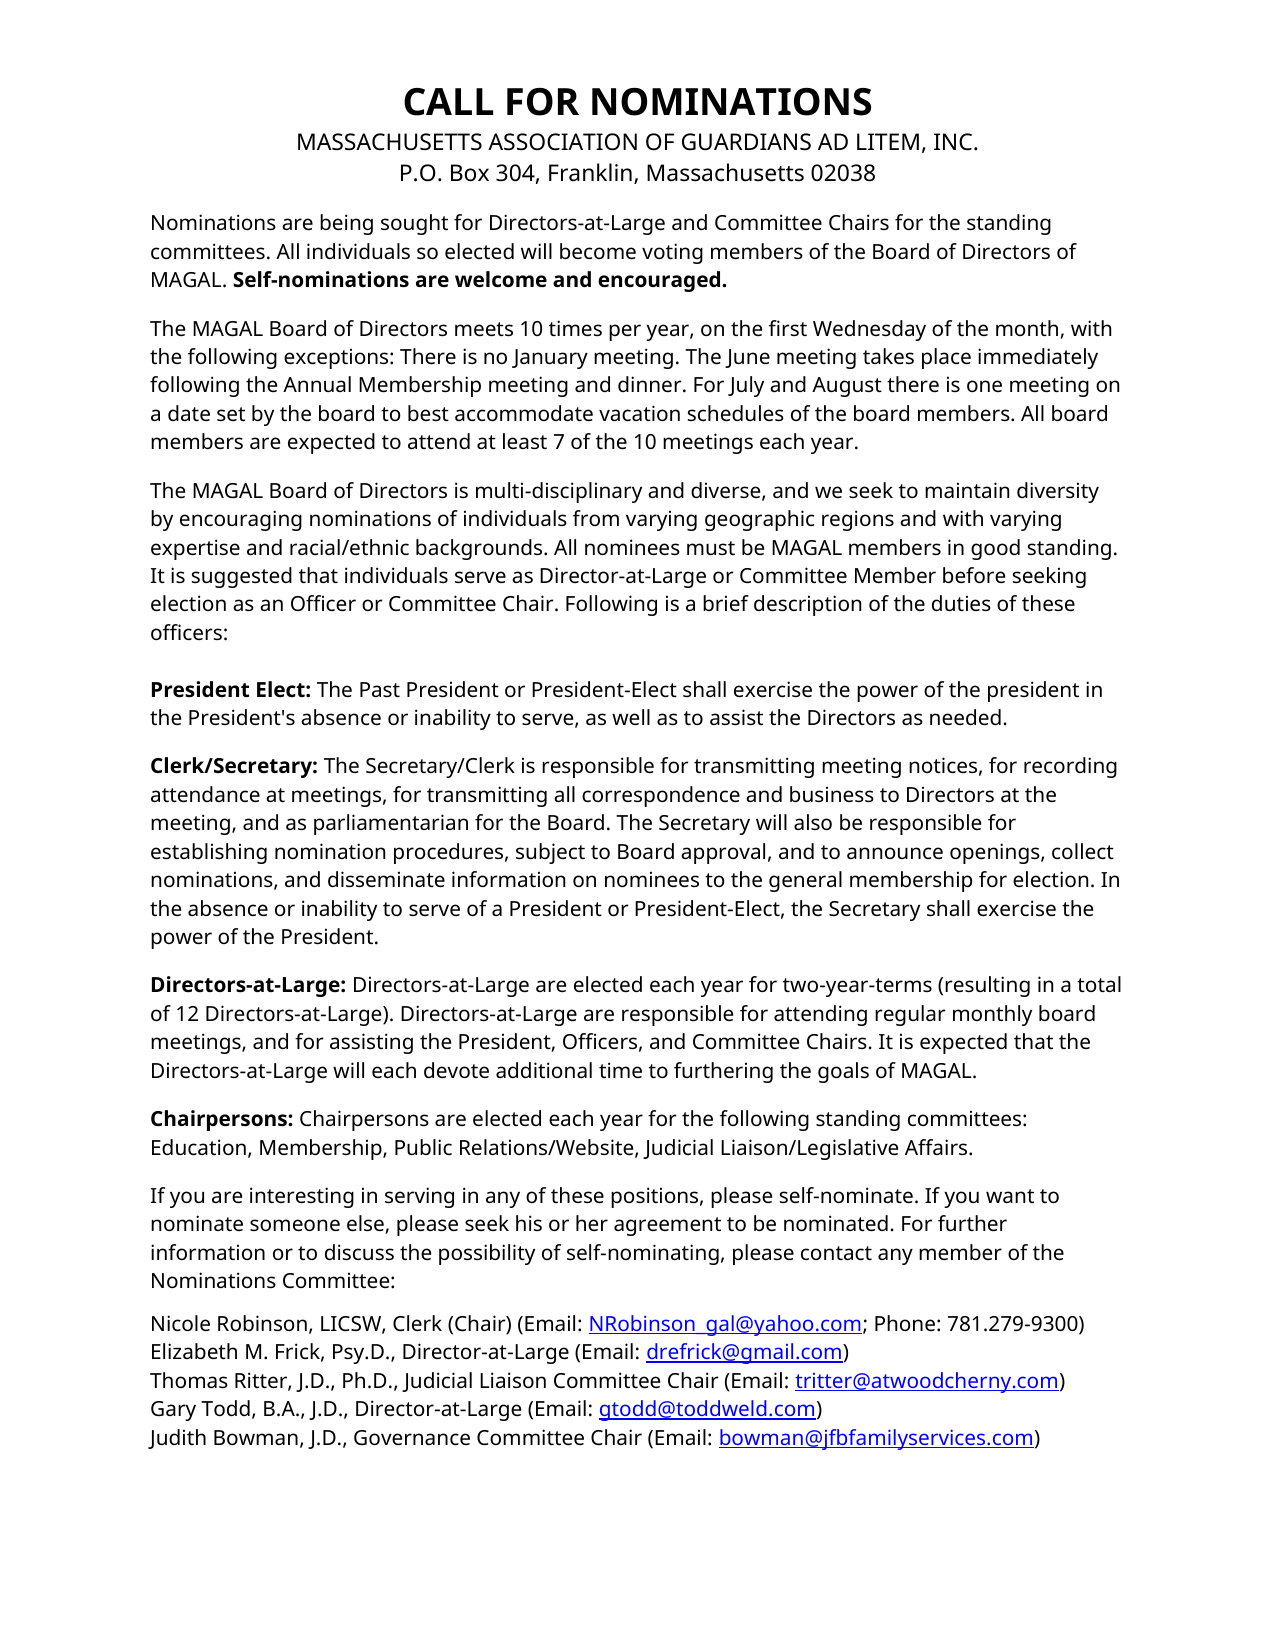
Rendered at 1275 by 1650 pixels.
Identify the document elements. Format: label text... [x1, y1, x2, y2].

text Gary Todd, B.A., J.D., Director-at-Large (Email: gtodd@toddweld.com) [150, 1394, 1125, 1423]
text Elizabeth M. Frick, Psy.D., Director-at-Large (Email: drefrick@gmail.com) [150, 1337, 1125, 1366]
text Nicole Robinson, LICSW, Clerk (Chair) (Email: NRobinson_gal@yahoo.com; Phone: 781.279-9300) [150, 1309, 1125, 1337]
text Chairpersons: Chairpersons are elected each year for the following standing committees: Education, Membership, Public Relations/Website, Judicial Liaison/Legislative Affairs. [150, 1104, 1125, 1161]
text Judith Bowman, J.D., Governance Committee Chair (Email: bowman@jfbfamilyservices.com) [150, 1423, 1125, 1451]
text The MAGAL Board of Directors meets 10 times per year, on the first Wednesday of the month, with the following exceptions: There is no January meeting. The June meeting takes place immediately following the Annual Membership meeting and dinner. For July and August there is one meeting on a date set by the board to best accommodate vacation schedules of the board members. All board members are expected to attend at least 7 of the 10 meetings each year. [150, 314, 1125, 456]
text President Elect: The Past President or President-Elect shall exercise the power of the president in the President's absence or inability to serve, as well as to assist the Directors as needed. [150, 675, 1125, 732]
text Thomas Ritter, J.D., Ph.D., Judicial Liaison Committee Chair (Email: tritter@atwoodcherny.com) [150, 1366, 1125, 1394]
text If you are interesting in serving in any of these positions, please self-nominate. If you want to nominate someone else, please seek his or her agreement to be nominated. For further information or to discuss the possibility of self-nominating, please contact any member of the Nominations Committee: [150, 1181, 1125, 1295]
text Nominations are being sought for Directors-at-Large and Committee Chairs for the standing committees. All individuals so elected will become voting members of the Board of Directors of MAGAL. Self-nominations are welcome and encouraged. [150, 208, 1125, 294]
text Directors-at-Large: Directors-at-Large are elected each year for two-year-terms (resulting in a total of 12 Directors-at-Large). Directors-at-Large are responsible for attending regular monthly board meetings, and for assisting the President, Officers, and Committee Chairs. It is expected that the Directors-at-Large will each devote additional time to furthering the goals of MAGAL. [150, 971, 1125, 1084]
text The MAGAL Board of Directors is multi-disciplinary and diverse, and we seek to maintain diversity by encouraging nominations of individuals from varying geographic regions and with varying expertise and racial/ethnic backgrounds. All nominees must be MAGAL members in good standing. It is suggested that individuals serve as Director-at-Large or Committee Member before seeking election as an Officer or Committee Chair. Following is a brief description of the duties of these officers: [150, 476, 1125, 646]
text Clerk/Secretary: The Secretary/Clerk is responsible for transmitting meeting notices, for recording attendance at meetings, for transmitting all correspondence and business to Directors at the meeting, and as parliamentarian for the Board. The Secretary will also be responsible for establishing nomination procedures, subject to Board approval, and to announce openings, collect nominations, and disseminate information on nominees to the general membership for election. In the absence or inability to serve of a President or President-Elect, the Secretary shall exercise the power of the President. [150, 752, 1125, 951]
